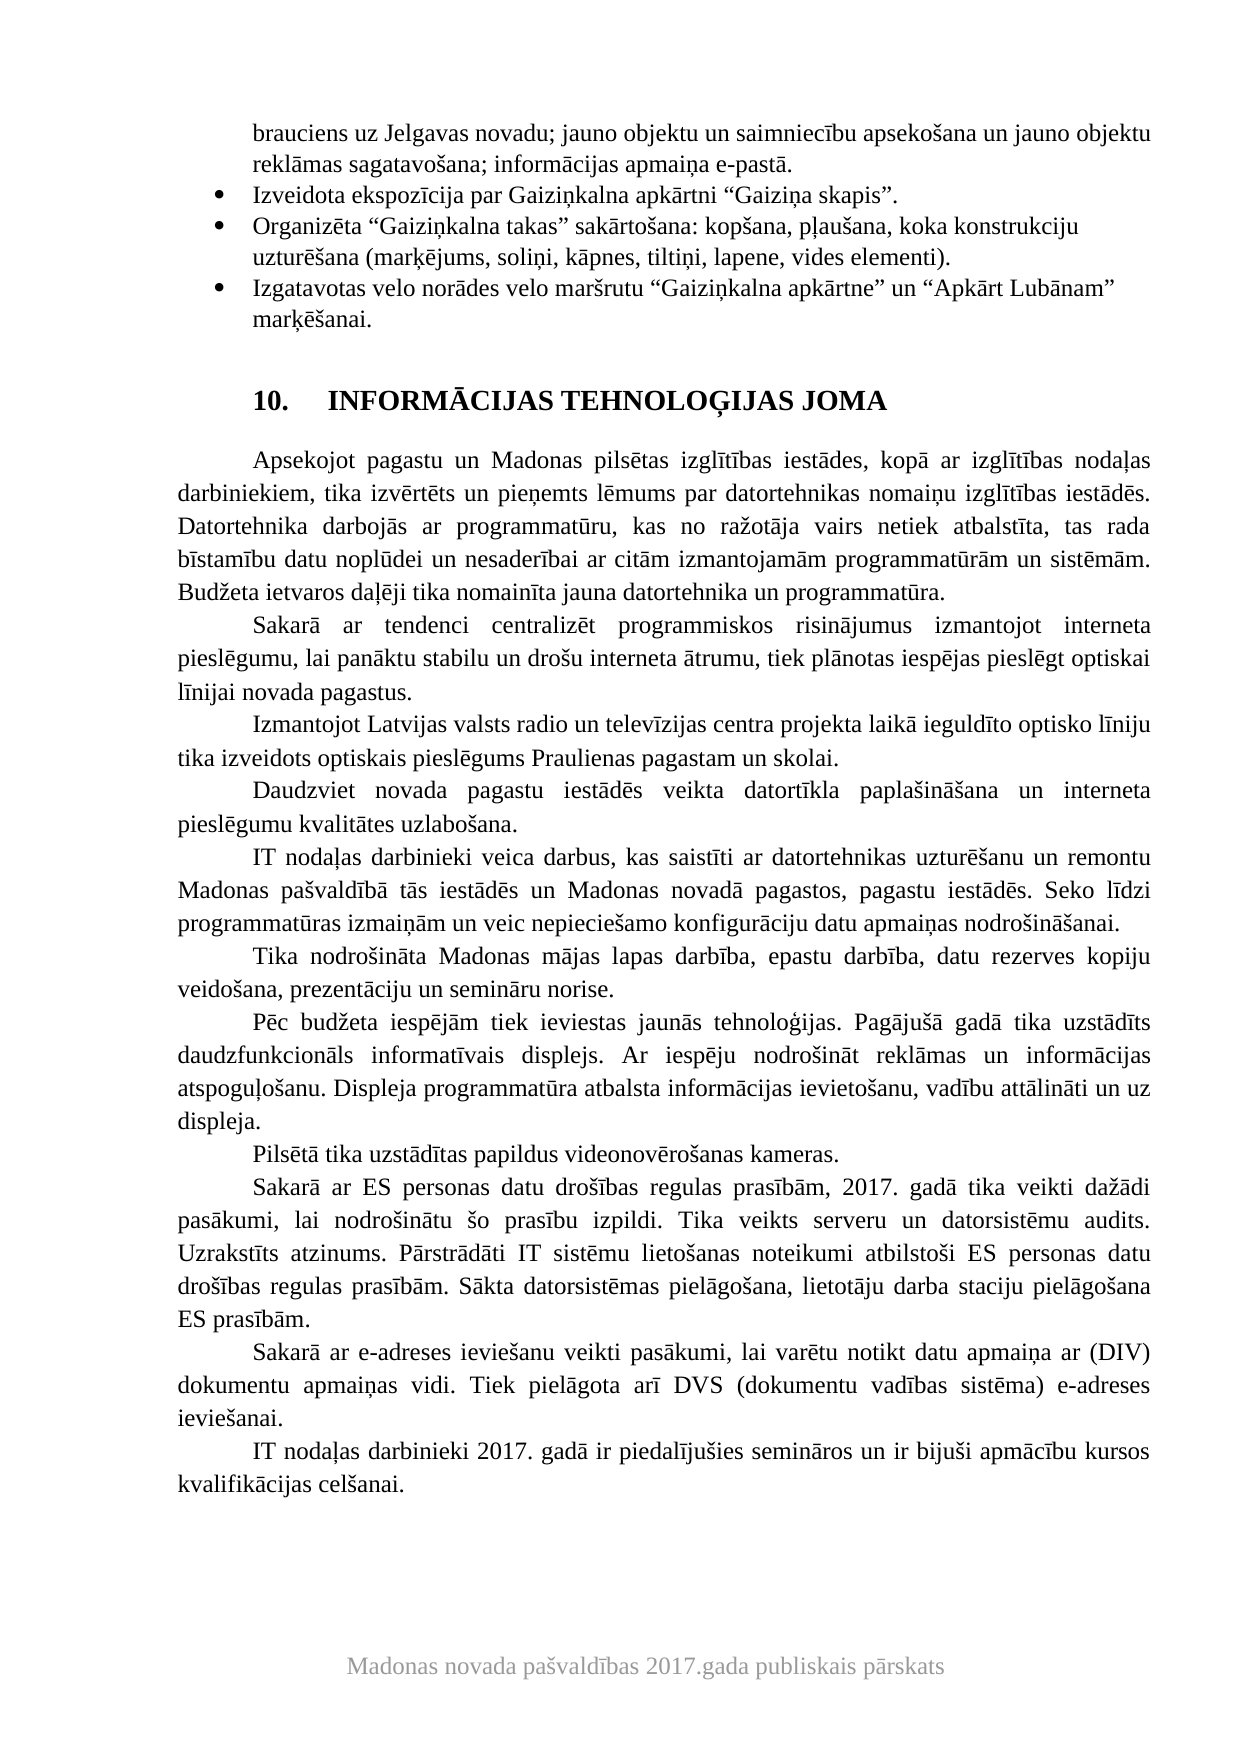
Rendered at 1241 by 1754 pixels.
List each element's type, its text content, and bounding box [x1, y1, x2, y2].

text Pilsētā tika uzstādītas papildus videonovērošanas kameras. [177, 1139, 1152, 1168]
list Izveidota ekspozīcija par Gaiziņkalna apkārtni “Gaiziņa skapis”. [215, 180, 1152, 209]
text Daudzviet novada pagastu iestādēs veikta datortīkla paplašināšana un interneta pieslēgumu kvalitātes uzlabošana. [177, 776, 1152, 837]
text IT nodaļas darbinieki 2017. gadā ir piedalījušies semināros un ir bijuši apmācību kursos kvalifikācijas celšanai. [177, 1436, 1152, 1498]
text IT nodaļas darbinieki veica darbus, kas saistīti ar datortehnikas uzturēšanu un remontu Madonas pašvaldībā tās iestādēs un Madonas novadā pagastos, pagastu iestādēs. Seko līdzi programmatūras izmaiņām un veic nepieciešamo konfigurāciju datu apmaiņas nodrošināšanai. [177, 842, 1152, 936]
list Izgatavotas velo norādes velo maršrutu “Gaiziņkalna apkārtne” un “Apkārt Lubānam” marķēšanai. [215, 273, 1152, 333]
text Sakarā ar tendenci centralizēt programmiskos risinājumus izmantojot interneta pieslēgumu, lai panāktu stabilu un drošu interneta ātrumu, tiek plānotas iespējas pieslēgt optiskai līnijai novada pagastus. [177, 611, 1152, 705]
text Izmantojot Latvijas valsts radio un televīzijas centra projekta laikā ieguldīto optisko līniju tika izveidots optiskais pieslēgums Praulienas pagastam un skolai. [177, 709, 1152, 771]
text Tika nodrošināta Madonas mājas lapas darbība, epastu darbība, datu rezerves kopiju veidošana, prezentāciju un semināru norise. [177, 941, 1152, 1002]
text Sakarā ar ES personas datu drošības regulas prasībām, 2017. gadā tika veikti dažādi pasākumi, lai nodrošinātu šo prasību izpildi. Tika veikts serveru un datorsistēmu audits. Uzrakstīts atzinums. Pārstrādāti IT sistēmu lietošanas noteikumi atbilstoši ES personas datu drošības regulas prasībām. Sākta datorsistēmas pielāgošana, lietotāju darba staciju pielāgošana ES prasībām. [177, 1172, 1152, 1333]
text Apsekojot pagastu un Madonas pilsētas izglītības iestādes, kopā ar izglītības nodaļas darbiniekiem, tika izvērtēts un pieņemts lēmums par datortehnikas nomaiņu izglītības iestādēs. Datortehnika darbojās ar programmatūru, kas no ražotāja vairs netiek atbalstīta, tas rada bīstamību datu noplūdei un nesaderībai ar citām izmantojamām programmatūrām un sistēmām. Budžeta ietvaros daļēji tika nomainīta jauna datortehnika un programmatūra. [177, 445, 1152, 606]
text Sakarā ar e-adreses ieviešanu veikti pasākumi, lai varētu notikt datu apmaiņa ar (DIV) dokumentu apmaiņas vidi. Tiek pielāgota arī DVS (dokumentu vadības sistēma) e-adreses ieviešanai. [177, 1337, 1152, 1432]
list Organizēta “Gaiziņkalna takas” sakārtošana: kopšana, pļaušana, koka konstrukciju uzturēšana (marķējums, soliņi, kāpnes, tiltiņi, lapene, vides elementi). [215, 211, 1152, 271]
subtitle INFORMĀCIJAS TEHNOLOĢIJAS JOMA [177, 383, 1152, 417]
text Pēc budžeta iespējām tiek ieviestas jaunās tehnoloģijas. Pagājušā gadā tika uzstādīts daudzfunkcionāls informatīvais displejs. Ar iespēju nodrošināt reklāmas un informācijas atspoguļošanu. Displeja programmatūra atbalsta informācijas ievietošanu, vadību attālināti un uz displeja. [177, 1007, 1152, 1134]
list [215, 118, 1152, 178]
